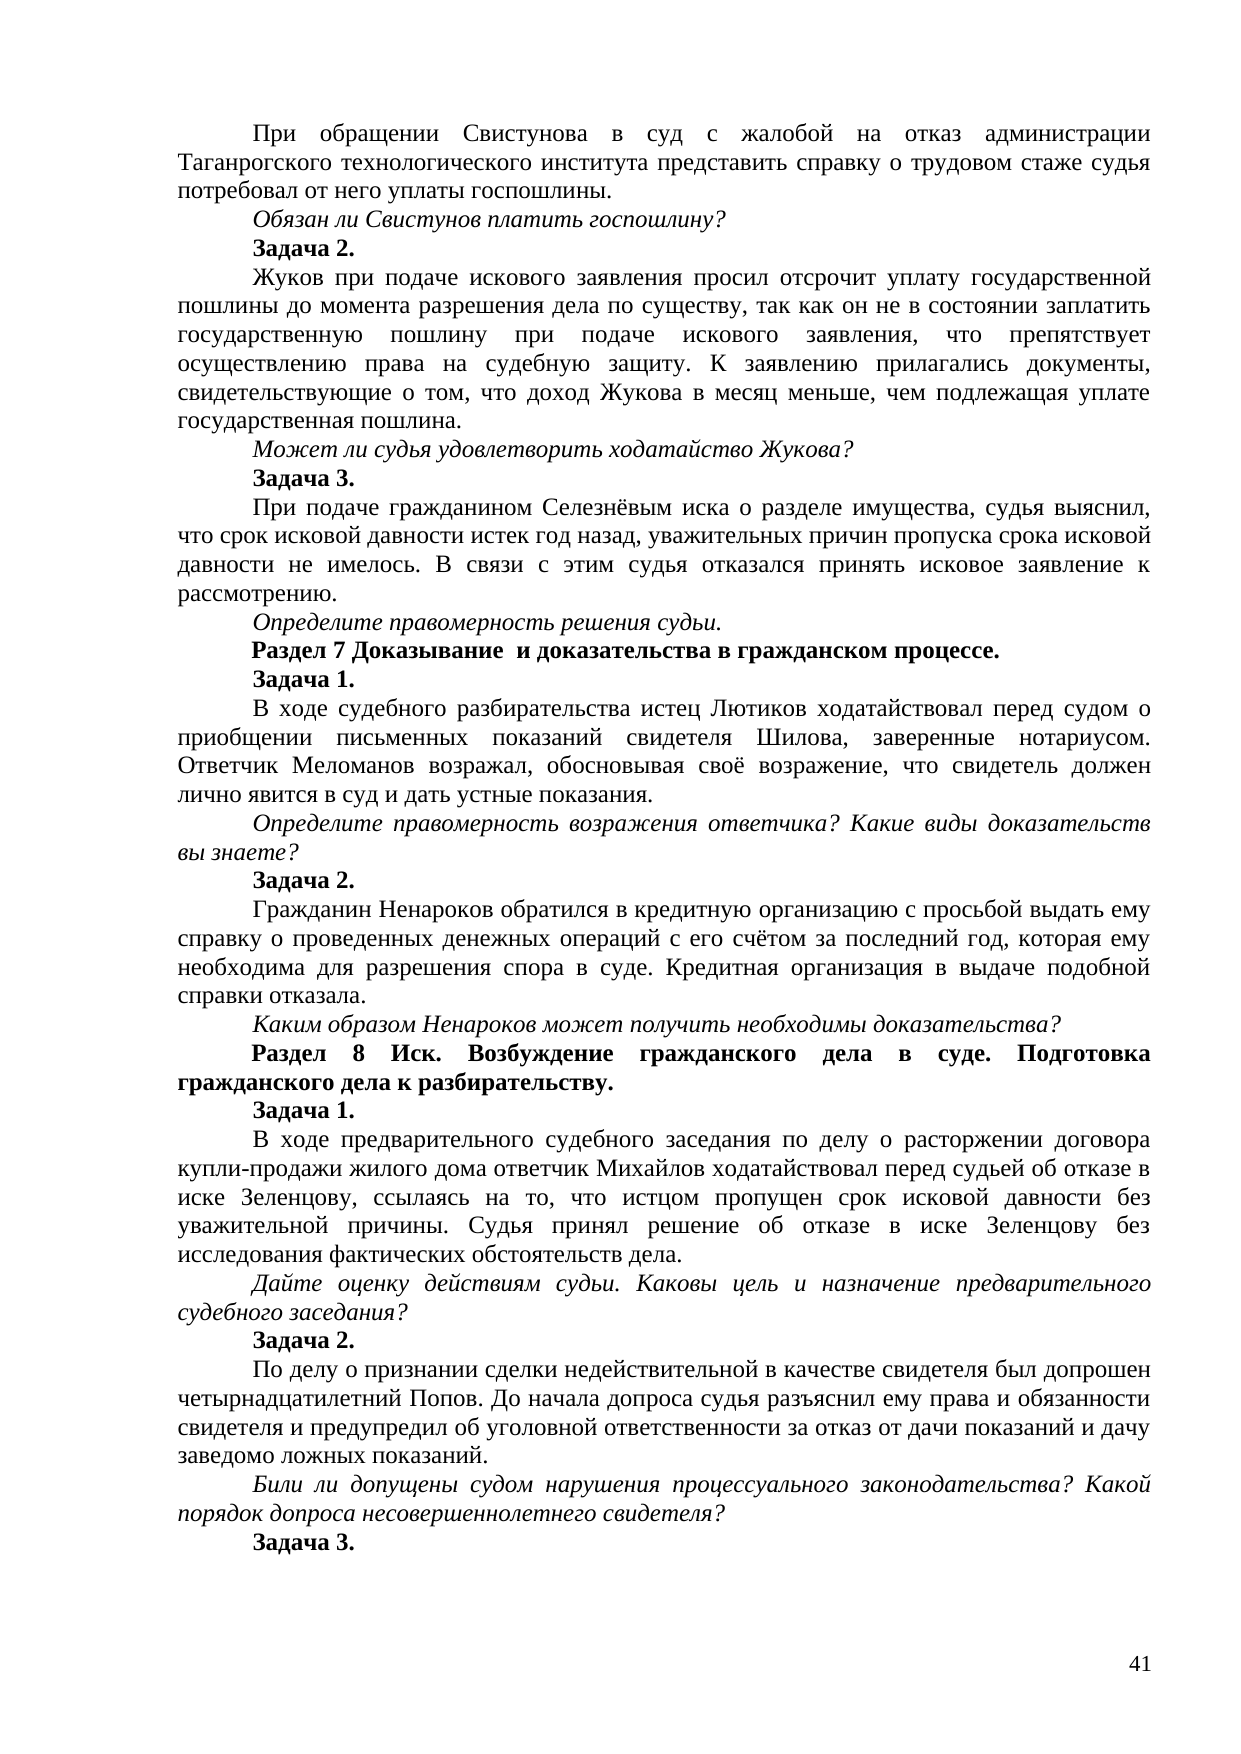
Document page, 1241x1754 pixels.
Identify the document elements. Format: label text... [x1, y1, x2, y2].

text Обязан ли Свистунов платить госпошлину? [177, 204, 1152, 233]
text Задача 1. [177, 664, 1152, 693]
text В ходе предварительного судебного заседания по делу о расторжении договора купли-продажи жилого дома ответчик Михайлов ходатайствовал перед судьей об отказе в иске Зеленцову, ссылаясь на то, что истцом пропущен срок исковой давности без уважительной причины. Судья принял решение об отказе в иске Зеленцову без исследования фактических обстоятельств дела. [177, 1124, 1152, 1268]
text Каким образом Ненароков может получить необходимы доказательства? [177, 1009, 1152, 1038]
text При обращении Свистунова в суд с жалобой на отказ администрации Таганрогского технологического института представить справку о трудовом стаже судья потребовал от него уплаты госпошлины. [177, 118, 1152, 204]
text Определите правомерность возражения ответчика? Какие виды доказательств вы знаете? [177, 808, 1152, 866]
text Дайте оценку действиям судьи. Каковы цель и назначение предварительного судебного заседания? [177, 1268, 1152, 1326]
text Задача 2. [177, 1326, 1152, 1354]
text Били ли допущены судом нарушения процессуального законодательства? Какой порядок допроса несовершеннолетнего свидетеля? [177, 1469, 1152, 1527]
text Раздел 7 Доказывание и доказательства в гражданском процессе. [177, 636, 1152, 664]
text В ходе судебного разбирательства истец Лютиков ходатайствовал перед судом о приобщении письменных показаний свидетеля Шилова, заверенные нотариусом. Ответчик Меломанов возражал, обосновывая своё возражение, что свидетель должен лично явится в суд и дать устные показания. [177, 693, 1152, 808]
text Задача 3. [177, 1527, 1152, 1556]
text Задача 1. [177, 1096, 1152, 1124]
text При подаче гражданином Селезнёвым иска о разделе имущества, судья выяснил, что срок исковой давности истек год назад, уважительных причин пропуска срока исковой давности не имелось. В связи с этим судья отказался принять исковое заявление к рассмотрению. [177, 492, 1152, 607]
text Может ли судья удовлетворить ходатайство Жукова? [177, 434, 1152, 463]
text Задача 2. [177, 233, 1152, 262]
text Задача 3. [177, 463, 1152, 492]
text По делу о признании сделки недействительной в качестве свидетеля был допрошен четырнадцатилетний Попов. До начала допроса судья разъяснил ему права и обязанности свидетеля и предупредил об уголовной ответственности за отказ от дачи показаний и дачу заведомо ложных показаний. [177, 1354, 1152, 1469]
text Задача 2. [177, 866, 1152, 894]
text Раздел 8 Иск. Возбуждение гражданского дела в суде. Подготовка гражданского дела к разбирательству. [177, 1038, 1152, 1096]
text Гражданин Ненароков обратился в кредитную организацию с просьбой выдать ему справку о проведенных денежных операций с его счётом за последний год, которая ему необходима для разрешения спора в суде. Кредитная организация в выдаче подобной справки отказала. [177, 894, 1152, 1009]
text Жуков при подаче искового заявления просил отсрочит уплату государственной пошлины до момента разрешения дела по существу, так как он не в состоянии заплатить государственную пошлину при подаче искового заявления, что препятствует осуществлению права на судебную защиту. К заявлению прилагались документы, свидетельствующие о том, что доход Жукова в месяц меньше, чем подлежащая уплате государственная пошлина. [177, 262, 1152, 434]
text Определите правомерность решения судьи. [177, 607, 1152, 636]
